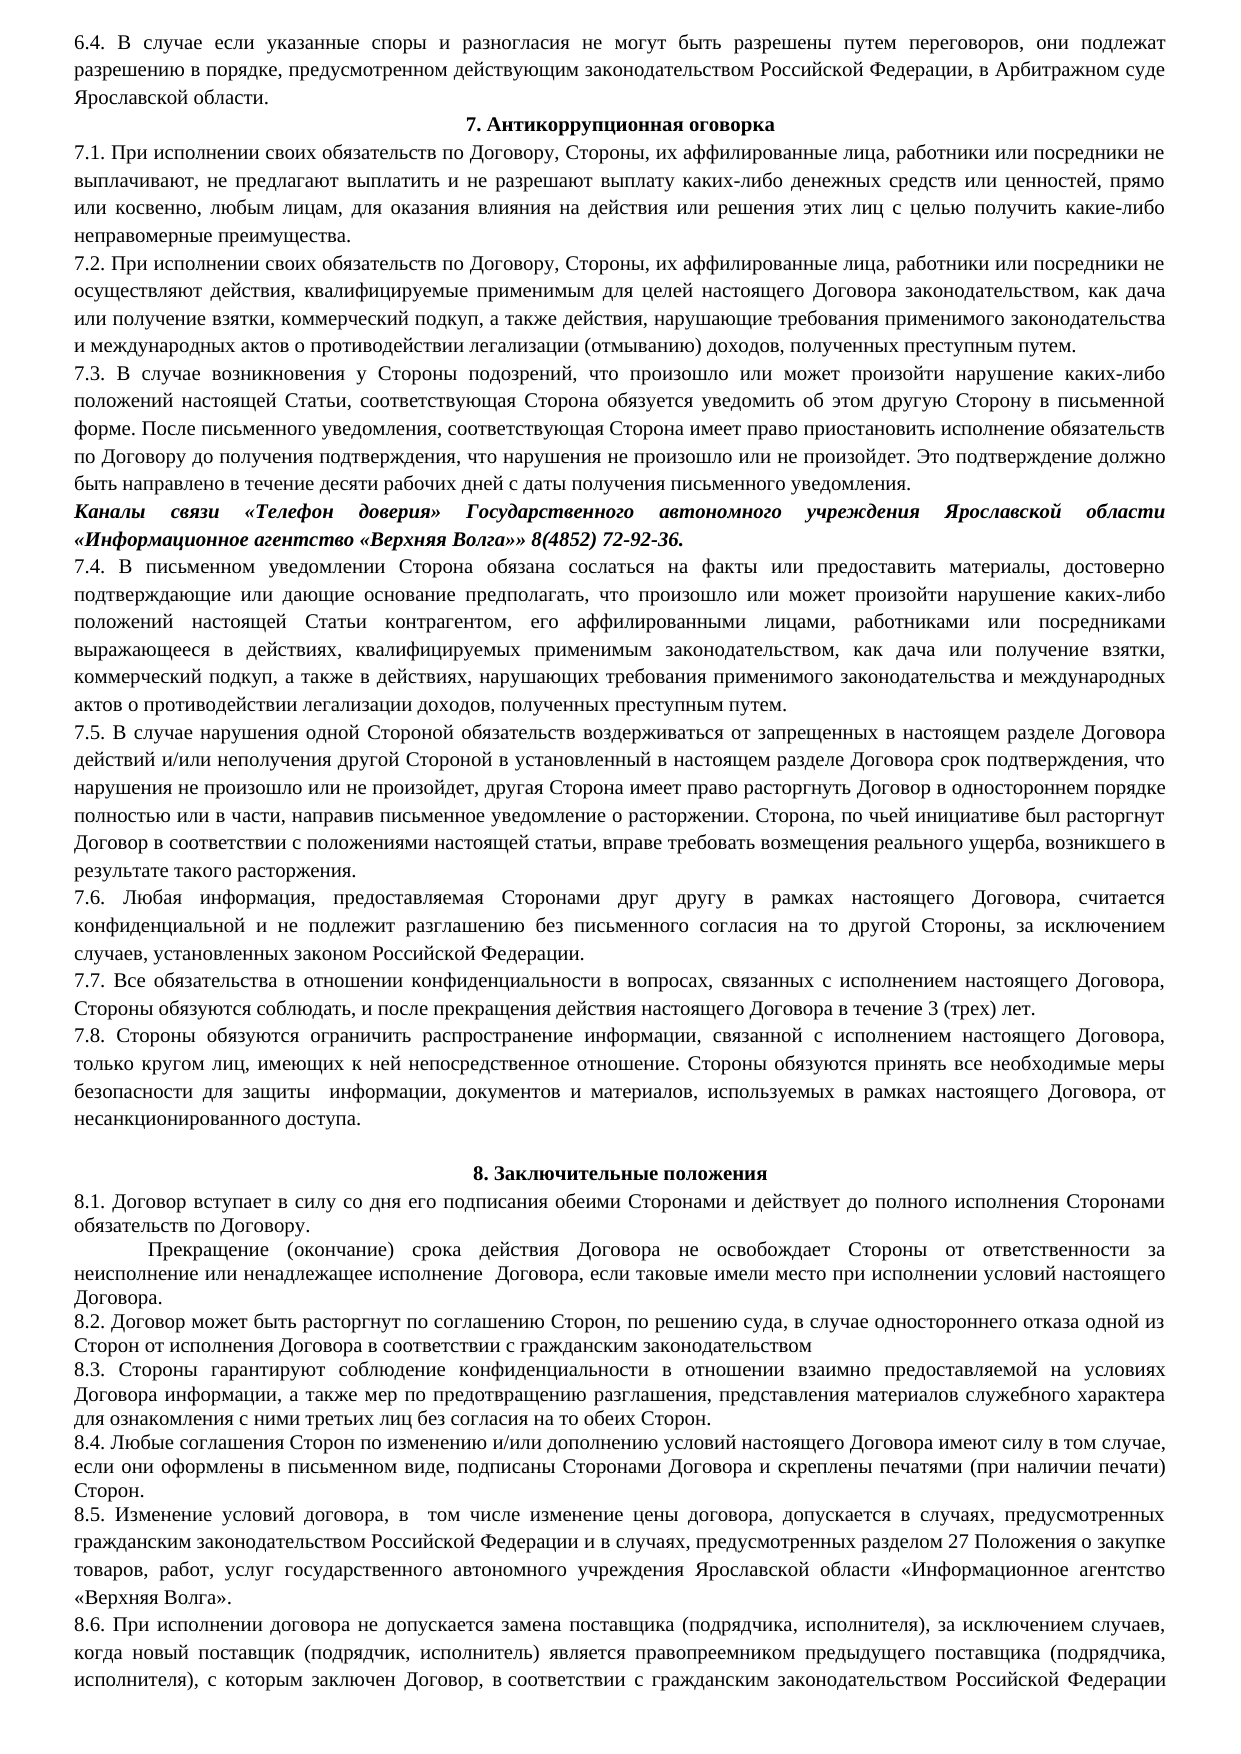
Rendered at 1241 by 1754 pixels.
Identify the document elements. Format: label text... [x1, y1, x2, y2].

text 8.4. Любые соглашения Сторон по изменению и/или дополнению условий настоящего Договора имеют силу в том случае, если они оформлены в письменном виде, подписаны Сторонами Договора и скреплены печатями (при наличии печати) Сторон. [74, 1429, 1167, 1502]
text 7.7. Все обязательства в отношении конфиденциальности в вопросах, связанных с исполнением настоящего Договора, Стороны обязуются соблюдать, и после прекращения действия настоящего Договора в течение 3 (трех) лет. [74, 968, 1167, 1020]
text 8.1. Договор вступает в силу со дня его подписания обеими Сторонами и действует до полного исполнения Сторонами обязательств по Договору. [74, 1189, 1167, 1237]
text 8.2. Договор может быть расторгнут по соглашению Сторон, по решению суда, в случае одностороннего отказа одной из Сторон от исполнения Договора в соответствии с гражданским законодательством [74, 1309, 1167, 1357]
text 8.3. Стороны гарантируют соблюдение конфиденциальности в отношении взаимно предоставляемой на условиях Договора информации, а также мер по предотвращению разглашения, представления материалов служебного характера для ознакомления с ними третьих лиц без согласия на то обеих Сторон. [74, 1357, 1167, 1429]
text 6.4. В случае если указанные споры и разногласия не могут быть разрешены путем переговоров, они подлежат разрешению в порядке, предусмотренном действующим законодательством Российской Федерации, в Арбитражном суде Ярославской области. [74, 29, 1167, 109]
text 7.6. Любая информация, предоставляемая Сторонами друг другу в рамках настоящего Договора, считается конфиденциальной и не подлежит разглашению без письменного согласия на то другой Стороны, за исключением случаев, установленных законом Российской Федерации. [74, 885, 1167, 964]
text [74, 1612, 1167, 1691]
text 7. Антикоррупционная оговорка [74, 112, 1167, 136]
text Прекращение (окончание) срока действия Договора не освобождает Стороны от ответственности за неисполнение или ненадлежащее исполнение Договора, если таковые имели место при исполнении условий настоящего Договора. [74, 1237, 1167, 1309]
text 8.5. Изменение условий договора, в том числе изменение цены договора, допускается в случаях, предусмотренных гражданским законодательством Российской Федерации и в случаях, предусмотренных разделом 27 Положения о закупке товаров, работ, услуг государственного автономного учреждения Ярославской области «Информационное агентство «Верхняя Волга». [74, 1502, 1167, 1609]
text Каналы связи «Телефон доверия» Государственного автономного учреждения Ярославской области «Информационное агентство «Верхняя Волга»» 8(4852) 72-92-36. [74, 499, 1167, 551]
text 7.5. В случае нарушения одной Стороной обязательств воздерживаться от запрещенных в настоящем разделе Договора действий и/или неполучения другой Стороной в установленный в настоящем разделе Договора срок подтверждения, что нарушения не произошло или не произойдет, другая Сторона имеет право расторгнуть Договор в одностороннем порядке полностью или в части, направив письменное уведомление о расторжении. Сторона, по чьей инициативе был расторгнут Договор в соответствии с положениями настоящей статьи, вправе требовать возмещения реального ущерба, возникшего в результате такого расторжения. [74, 720, 1167, 882]
text 8. Заключительные положения [74, 1161, 1167, 1185]
text 7.8. Стороны обязуются ограничить распространение информации, связанной с исполнением настоящего Договора, только кругом лиц, имеющих к ней непосредственное отношение. Стороны обязуются принять все необходимые меры безопасности для защиты информации, документов и материалов, используемых в рамках настоящего Договора, от несанкционированного доступа. [74, 1023, 1167, 1130]
text 7.1. При исполнении своих обязательств по Договору, Стороны, их аффилированные лица, работники или посредники не выплачивают, не предлагают выплатить и не разрешают выплату каких-либо денежных средств или ценностей, прямо или косвенно, любым лицам, для оказания влияния на действия или решения этих лиц с целью получить какие-либо неправомерные преимущества. [74, 140, 1167, 247]
text 7.3. В случае возникновения у Стороны подозрений, что произошло или может произойти нарушение каких-либо положений настоящей Статьи, соответствующая Сторона обязуется уведомить об этом другую Сторону в письменной форме. После письменного уведомления, соответствующая Сторона имеет право приостановить исполнение обязательств по Договору до получения подтверждения, что нарушения не произошло или не произойдет. Это подтверждение должно быть направлено в течение десяти рабочих дней с даты получения письменного уведомления. [74, 361, 1167, 495]
text 7.2. При исполнении своих обязательств по Договору, Стороны, их аффилированные лица, работники или посредники не осуществляют действия, квалифицируемые применимым для целей настоящего Договора законодательством, как дача или получение взятки, коммерческий подкуп, а также действия, нарушающие требования применимого законодательства и международных актов о противодействии легализации (отмыванию) доходов, полученных преступным путем. [74, 250, 1167, 357]
text 7.4. В письменном уведомлении Сторона обязана сослаться на факты или предоставить материалы, достоверно подтверждающие или дающие основание предполагать, что произошло или может произойти нарушение каких-либо положений настоящей Статьи контрагентом, его аффилированными лицами, работниками или посредниками выражающееся в действиях, квалифицируемых применимым законодательством, как дача или получение взятки, коммерческий подкуп, а также в действиях, нарушающих требования применимого законодательства и международных актов о противодействии легализации доходов, полученных преступным путем. [74, 554, 1167, 716]
